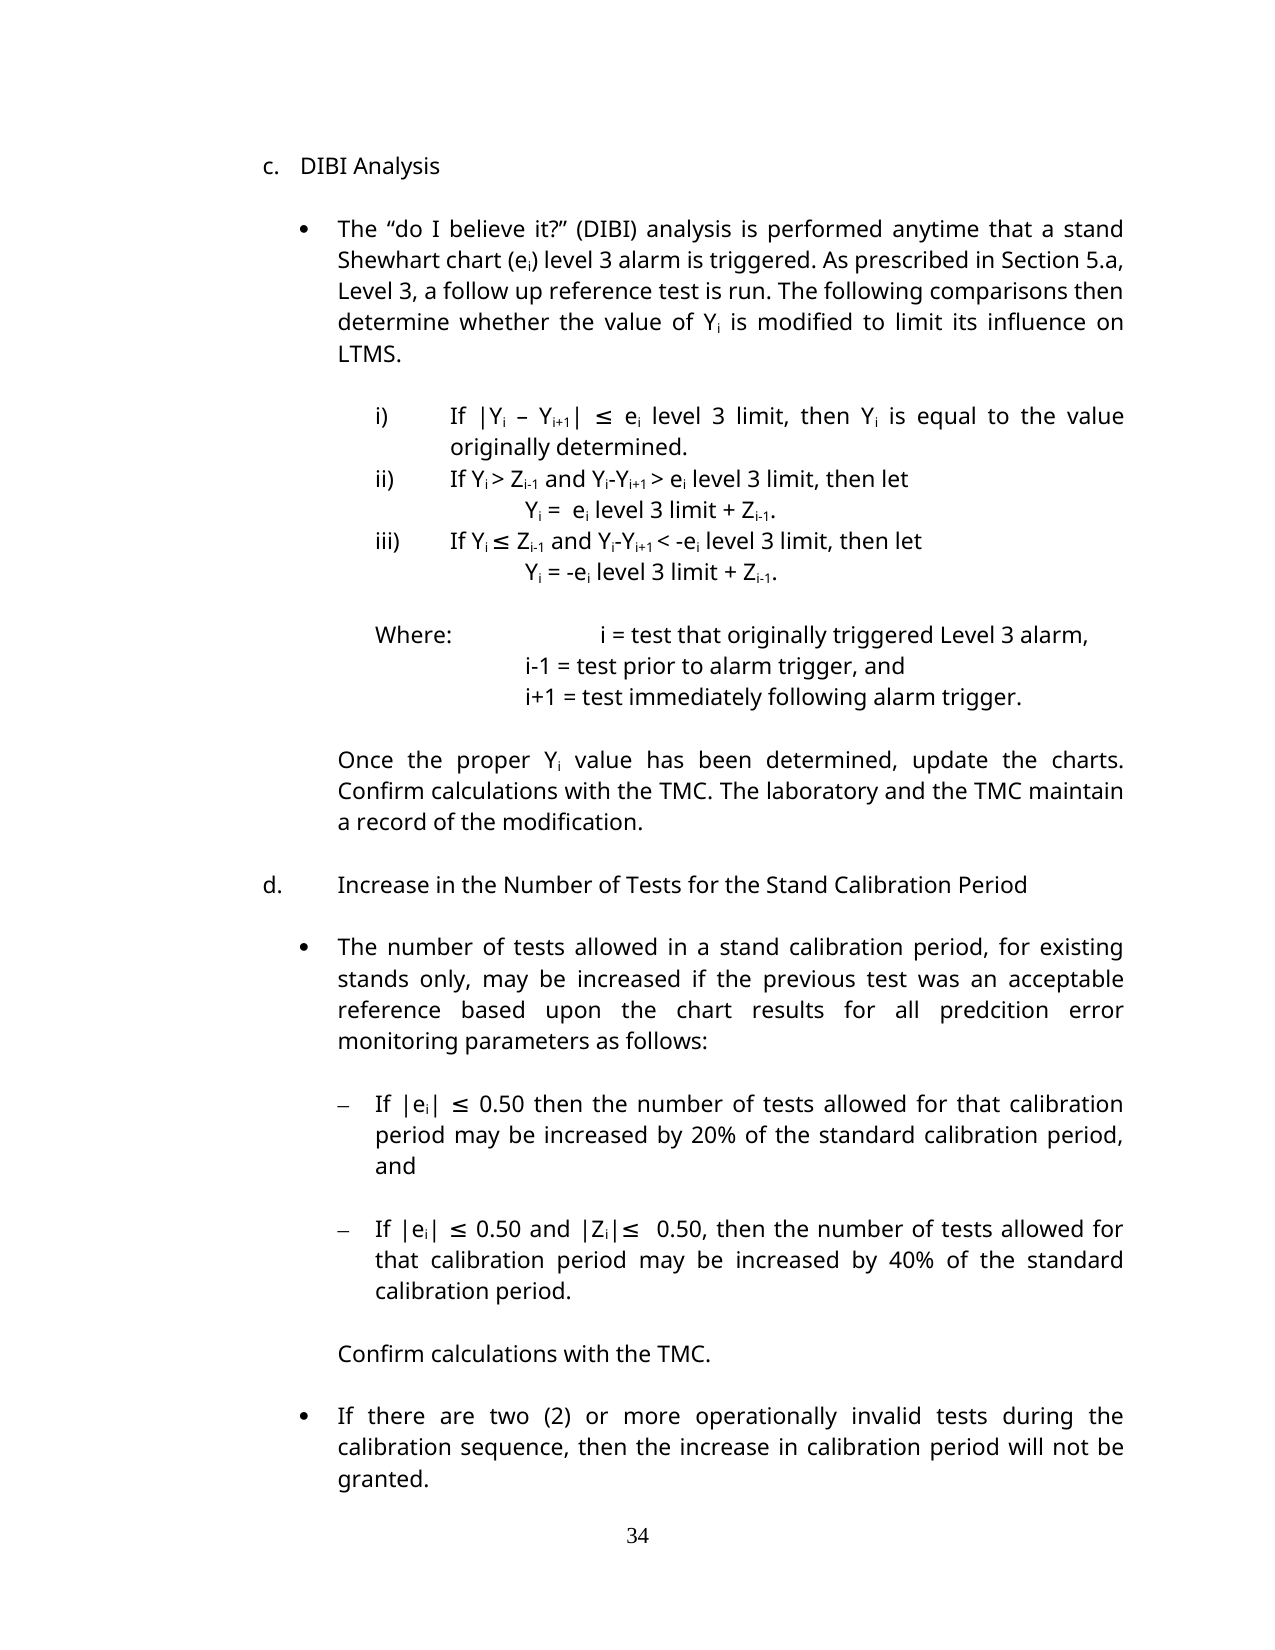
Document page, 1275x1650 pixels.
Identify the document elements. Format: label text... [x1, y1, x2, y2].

text d. Increase in the Number of Tests for the Stand Calibration Period [262, 869, 1125, 900]
list If Yi ≤ Zi-1 and Yi-Yi+1 < -ei level 3 limit, then let [375, 525, 1125, 556]
text Confirm calculations with the TMC. [337, 1337, 1125, 1369]
list If |Yi – Yi+1| ≤ ei level 3 limit, then Yi is equal to the value originally determined. [375, 400, 1125, 462]
text Where: i = test that originally triggered Level 3 alarm, [150, 619, 1125, 650]
list If |ei| ≤ 0.50 then the number of tests allowed for that calibration period may be increased by 20% of the standard calibration period, and [337, 1087, 1125, 1181]
text Yi = -ei level 3 limit + Zi-1. [525, 556, 1125, 587]
text Once the proper Yi value has been determined, update the charts. Confirm calculations with the TMC. The laboratory and the TMC maintain a record of the modification. [150, 744, 1125, 837]
list If Yi > Zi-1 and Yi-Yi+1 > ei level 3 limit, then let [375, 462, 1125, 494]
text If there are two (2) or more operationally invalid tests during the calibration sequence, then the increase in calibration period will not be granted. [150, 1400, 1125, 1494]
text c. DIBI Analysis [150, 150, 1125, 181]
text The “do I believe it?” (DIBI) analysis is performed anytime that a stand Shewhart chart (ei) level 3 alarm is triggered. As prescribed in Section 5.a, Level 3, a follow up reference test is run. The following comparisons then determine whether the value of Yi is modified to limit its influence on LTMS. [150, 212, 1125, 369]
text i-1 = test prior to alarm trigger, and [150, 650, 1125, 681]
list If |ei| ≤ 0.50 and |Zi|≤ 0.50, then the number of tests allowed for that calibration period may be increased by 40% of the standard calibration period. [337, 1212, 1125, 1306]
text i+1 = test immediately following alarm trigger. [150, 681, 1125, 712]
text Yi = ei level 3 limit + Zi-1. [525, 494, 1125, 525]
text The number of tests allowed in a stand calibration period, for existing stands only, may be increased if the previous test was an acceptable reference based upon the chart results for all predcition error monitoring parameters as follows: [150, 931, 1125, 1056]
